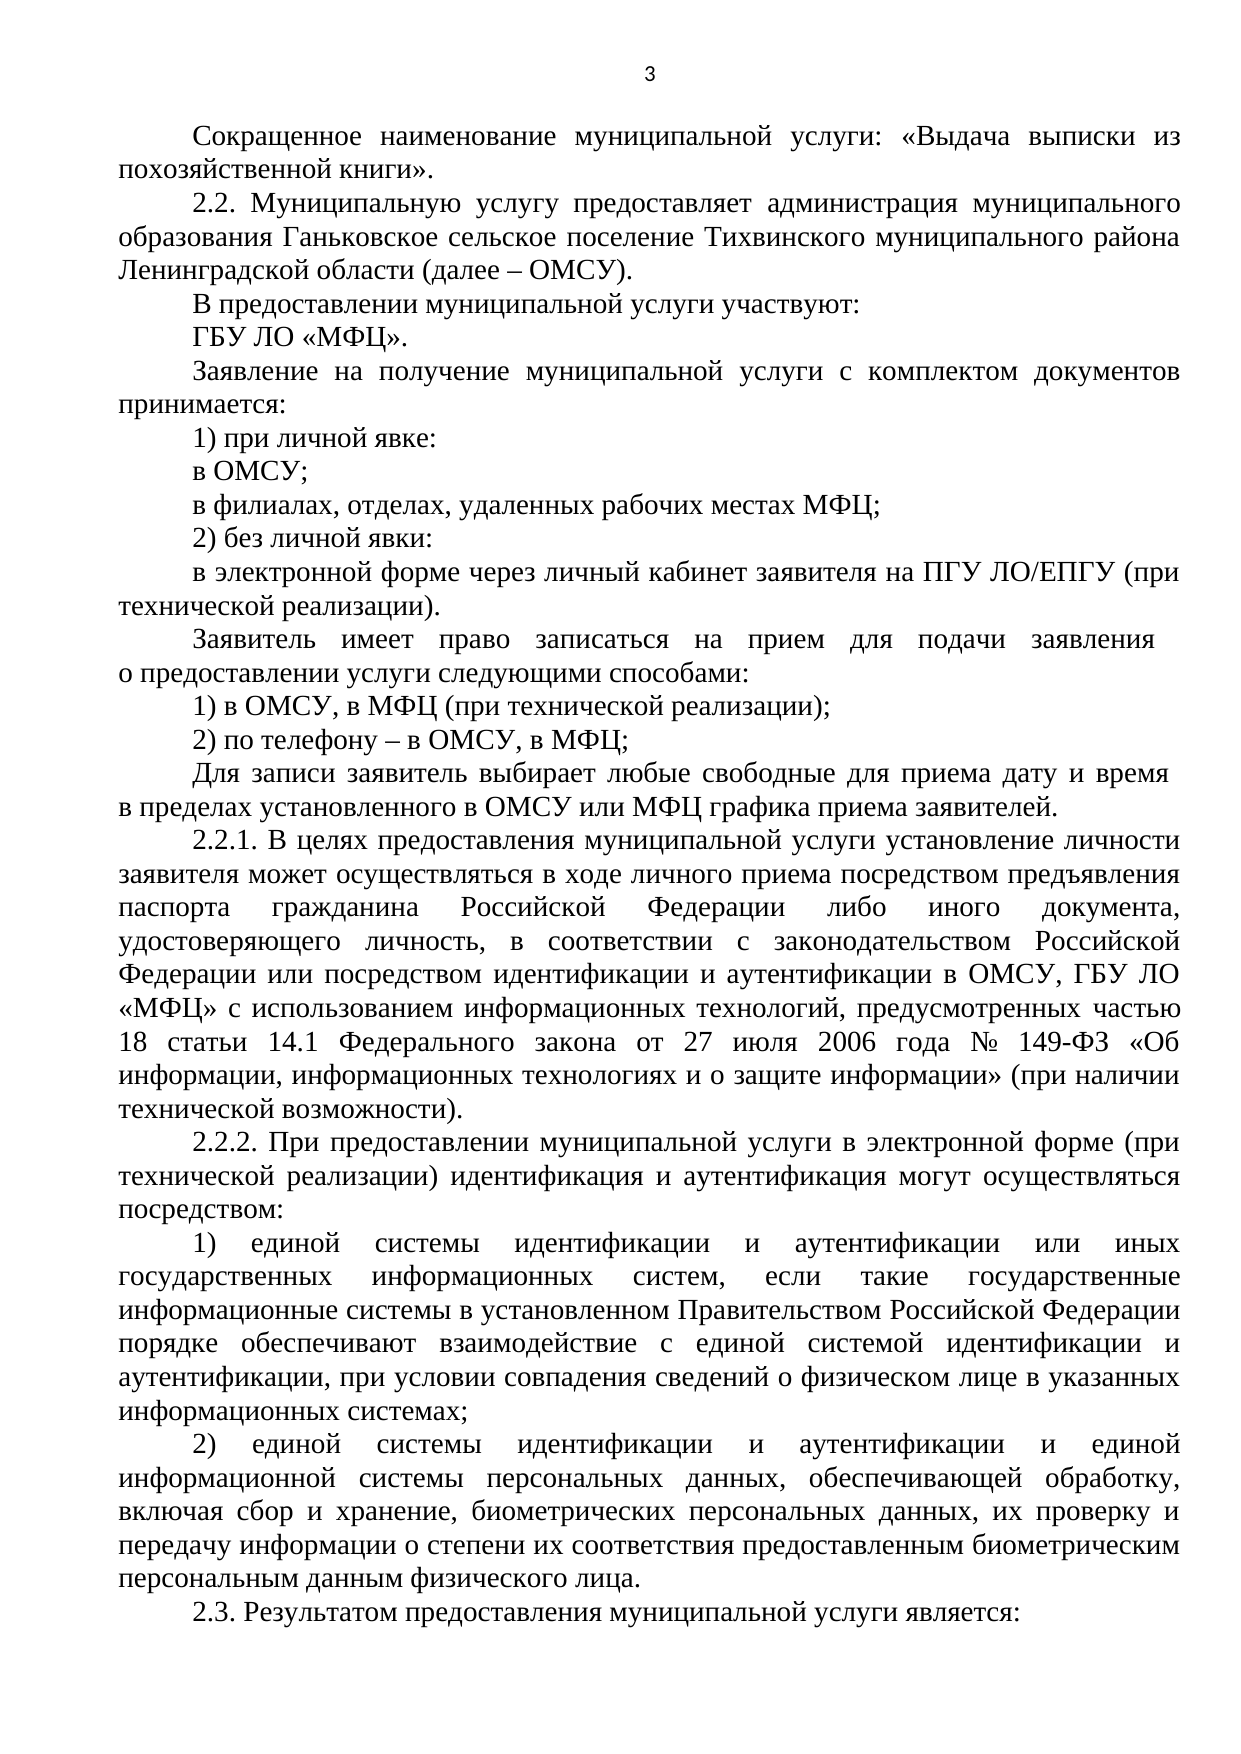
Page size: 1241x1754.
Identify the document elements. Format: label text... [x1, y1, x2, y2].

text 1) в ОМСУ, в МФЦ (при технической реализации); [118, 688, 1181, 722]
text 2.2. Муниципальную услугу предоставляет администрация муниципального образования Ганьковское сельское поселение Тихвинского муниципального района Ленинградской области (далее – ОМСУ). [118, 185, 1181, 286]
text ГБУ ЛО «МФЦ». [118, 319, 1181, 353]
text 2.2.2. При предоставлении муниципальной услуги в электронной форме (при технической реализации) идентификация и аутентификация могут осуществляться посредством: [118, 1124, 1181, 1225]
text 2.2.1. В целях предоставления муниципальной услуги установление личности заявителя может осуществляться в ходе личного приема посредством предъявления паспорта гражданина Российской Федерации либо иного документа, удостоверяющего личность, в соответствии с законодательством Российской Федерации или посредством идентификации и аутентификации в ОМСУ, ГБУ ЛО «МФЦ» с использованием информационных технологий, предусмотренных частью 18 статьи 14.1 Федерального закона от 27 июля 2006 года № 149-ФЗ «Об информации, информационных технологиях и о защите информации» (при наличии технической возможности). [118, 822, 1181, 1124]
text 2) без личной явки: [118, 521, 1181, 554]
text 1) при личной явке: [118, 420, 1181, 453]
text Для записи заявитель выбирает любые свободные для приема дату и время в пределах установленного в ОМСУ или МФЦ графика приема заявителей. [118, 755, 1181, 822]
text В предоставлении муниципальной услуги участвуют: [118, 286, 1181, 319]
text 2) по телефону – в ОМСУ, в МФЦ; [118, 722, 1181, 755]
text 1) единой системы идентификации и аутентификации или иных государственных информационных систем, если такие государственные информационные системы в установленном Правительством Российской Федерации порядке обеспечивают взаимодействие с единой системой идентификации и аутентификации, при условии совпадения сведений о физическом лице в указанных информационных системах; [118, 1225, 1181, 1426]
text Заявитель имеет право записаться на прием для подачи заявления о предоставлении услуги следующими способами: [118, 621, 1181, 688]
text Заявление на получение муниципальной услуги с комплектом документов принимается: [118, 353, 1181, 420]
text 2.3. Результатом предоставления муниципальной услуги является: [118, 1594, 1181, 1627]
text 2) единой системы идентификации и аутентификации и единой информационной системы персональных данных, обеспечивающей обработку, включая сбор и хранение, биометрических персональных данных, их проверку и передачу информации о степени их соответствия предоставленным биометрическим персональным данным физического лица. [118, 1426, 1181, 1594]
text в ОМСУ; [118, 453, 1181, 487]
text в электронной форме через личный кабинет заявителя на ПГУ ЛО/ЕПГУ (при технической реализации). [118, 554, 1181, 621]
text Сокращенное наименование муниципальной услуги: «Выдача выписки из похозяйственной книги». [118, 118, 1181, 185]
text в филиалах, отделах, удаленных рабочих местах МФЦ; [118, 487, 1181, 521]
